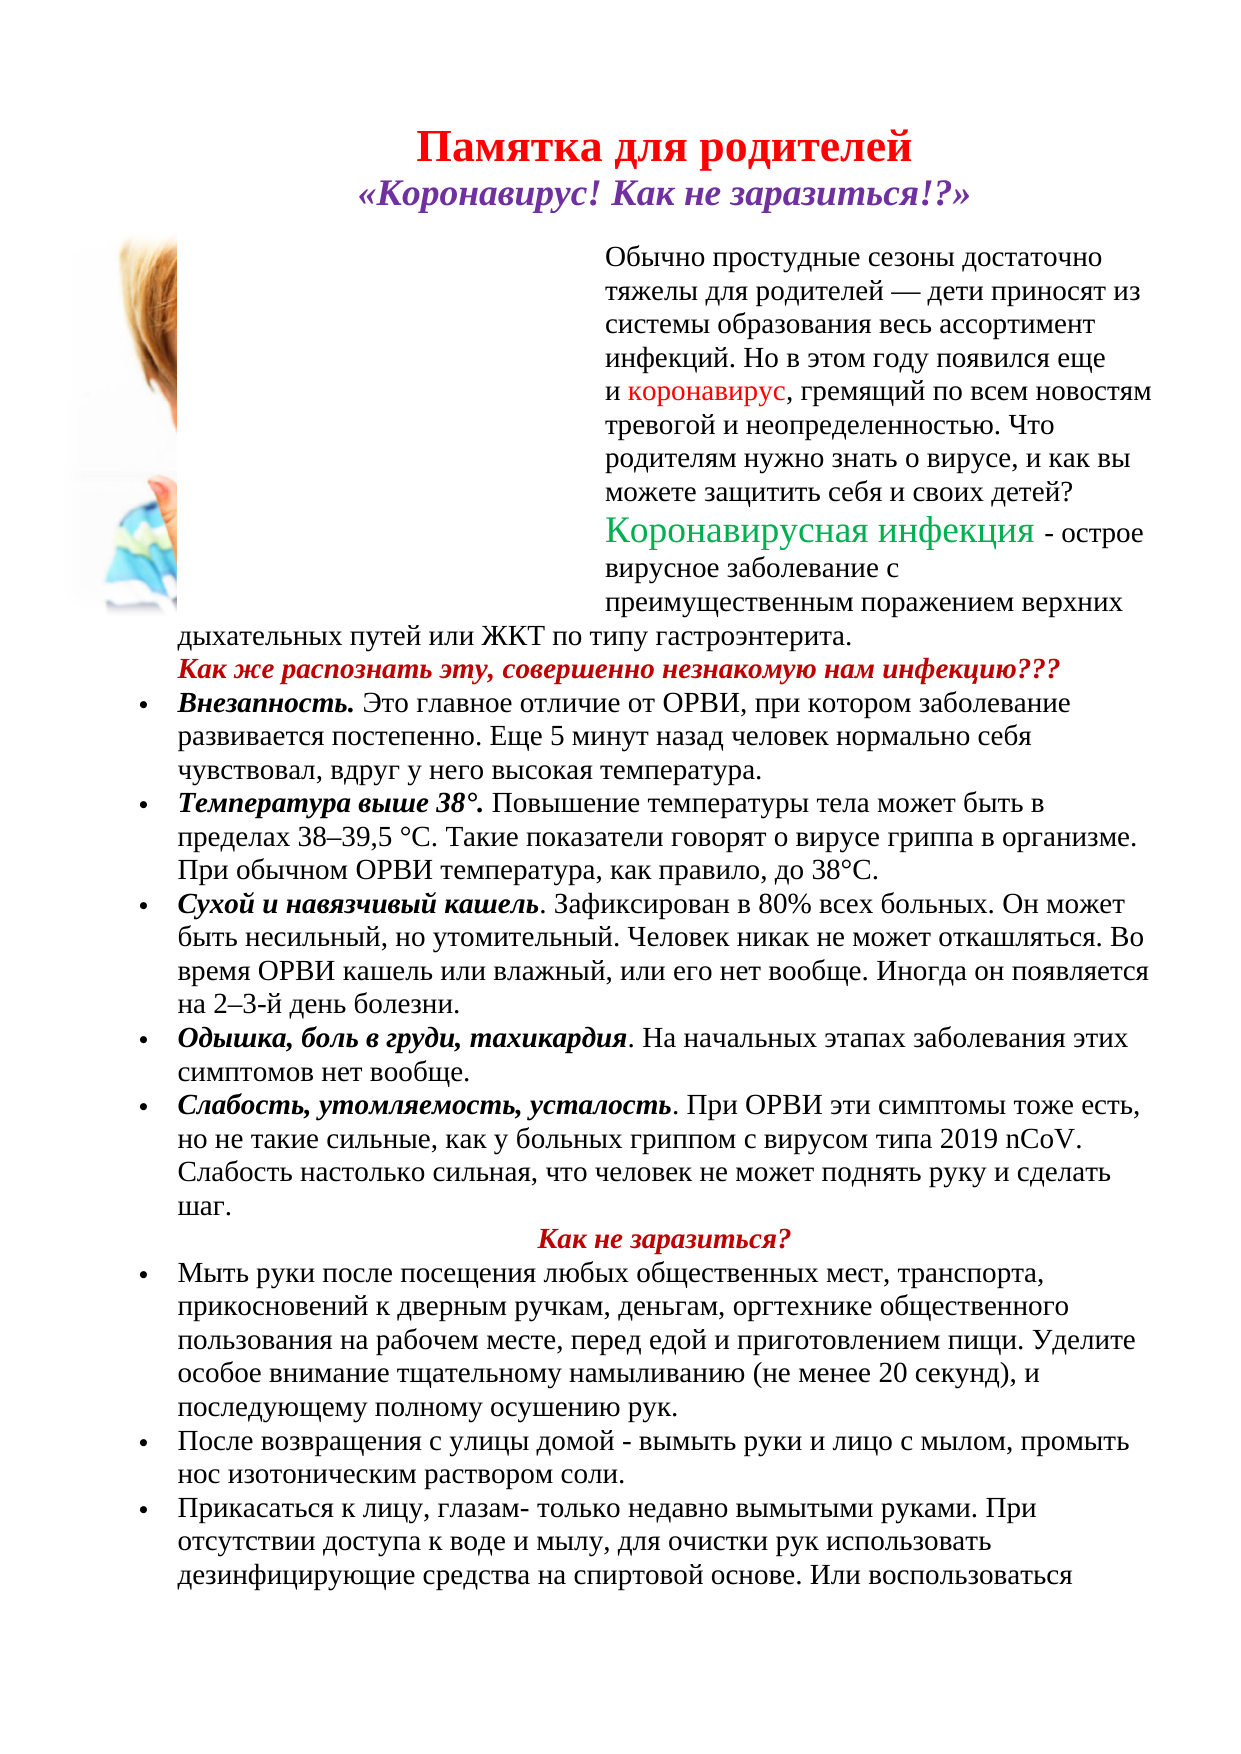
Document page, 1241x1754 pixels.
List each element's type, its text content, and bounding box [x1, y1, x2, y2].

list Мыть руки после посещения любых общественных мест, транспорта, прикосновений к дверным ручкам, деньгам, оргтехнике общественного пользования на рабочем месте, перед едой и приготовлением пищи. Уделите особое внимание тщательному намыливанию (не менее 20 секунд), и последующему полному осушению рук. [140, 1255, 1152, 1423]
text Как не заразиться? [177, 1221, 1152, 1255]
list Одышка, боль в груди, тахикардия. На начальных этапах заболевания этих симптомов нет вообще. [140, 1020, 1152, 1087]
list После возвращения с улицы домой - вымыть руки и лицо с мылом, промыть нос изотоническим раствором соли. [140, 1423, 1152, 1490]
list Внезапность. Это главное отличие от ОРВИ, при котором заболевание развивается постепенно. Еще 5 минут назад человек нормально себя чувствовал, вдруг у него высокая температура. [140, 685, 1152, 785]
text Памятка для родителей [177, 118, 1152, 171]
list Сухой и навязчивый кашель. Зафиксирован в 80% всех больных. Он может быть несильный, но утомительный. Человек никак не может откашляться. Во время ОРВИ кашель или влажный, или его нет вообще. Иногда он появляется на 2–3-й день болезни. [140, 886, 1152, 1020]
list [140, 1490, 1152, 1590]
list Температура выше 38°. Повышение температуры тела может быть в пределах 38–39,5 °С. Такие показатели говорят о вирусе гриппа в организме. При обычном ОРВИ температура, как правило, до 38°С. [140, 785, 1152, 886]
text Обычно простудные сезоны достаточно тяжелы для родителей — дети приносят из системы образования весь ассортимент инфекций. Но в этом году появился еще и коронавирус, гремящий по всем новостям тревогой и неопределенностью. Что родителям нужно знать о вирусе, и как вы можете защитить себя и своих детей? [177, 239, 1152, 507]
text Как же распознать эту, совершенно незнакомую нам инфекцию??? [177, 651, 1152, 685]
list Слабость, утомляемость, усталость. При ОРВИ эти симптомы тоже есть, но не такие сильные, как у больных гриппом с вирусом типа 2019 nCoV. Слабость настолько сильная, что человек не может поднять руку и сделать шаг. [140, 1087, 1152, 1221]
text «Коронавирус! Как не заразиться!?» [177, 171, 1152, 214]
text Коронавирусная инфекция - острое вирусное заболевание с преимущественным поражением верхних дыхательных путей или ЖКТ по типу гастроэнтерита. [177, 507, 1152, 651]
picture [83, 258, 177, 589]
